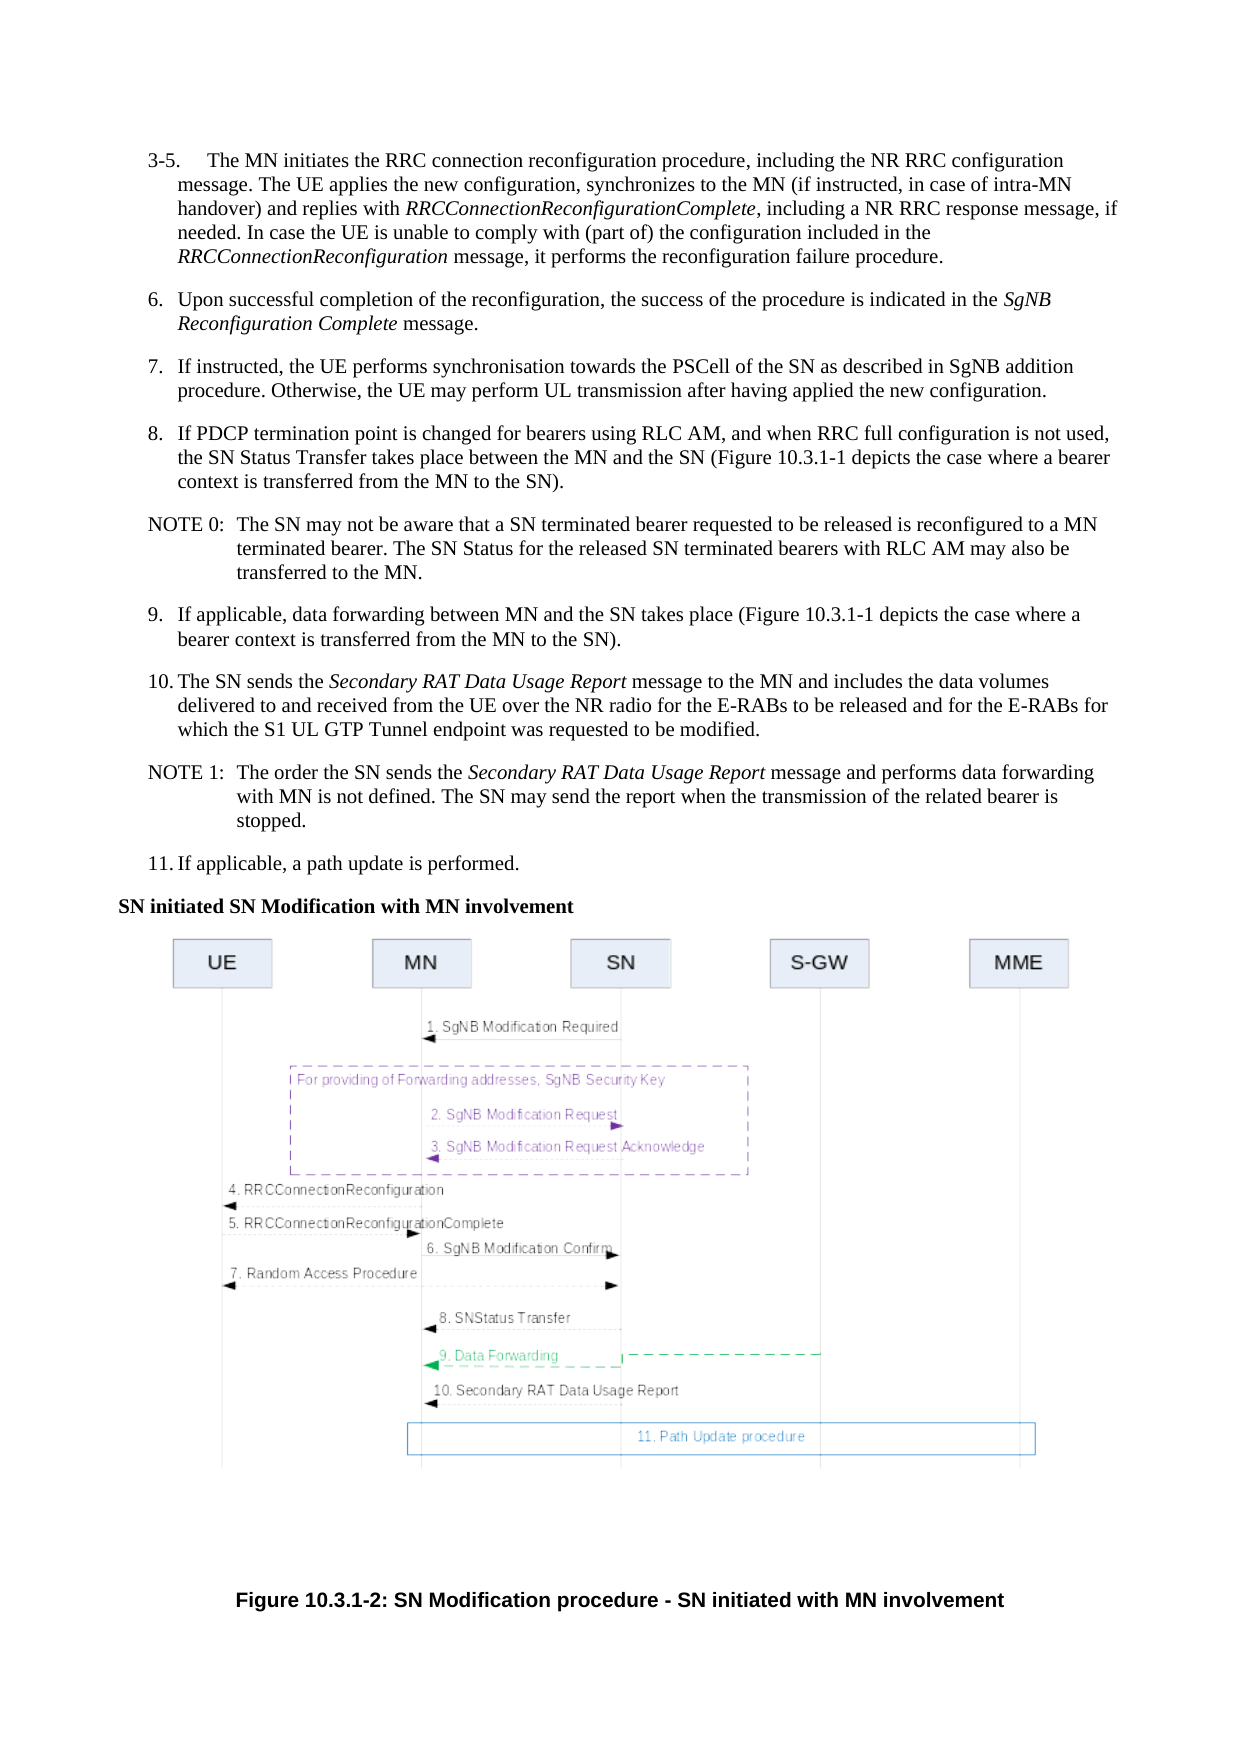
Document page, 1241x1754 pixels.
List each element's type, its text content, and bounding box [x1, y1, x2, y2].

text 7. If instructed, the UE performs synchronisation towards the PSCell of the SN as described in SgNB addition procedure. Otherwise, the UE may perform UL transmission after having applied the new configuration. [148, 354, 1122, 402]
text 10. The SN sends the Secondary RAT Data Usage Report message to the MN and includes the data volumes delivered to and received from the UE over the NR radio for the E-RABs to be released and for the E-RABs for which the S1 UL GTP Tunnel endpoint was requested to be modified. [148, 669, 1122, 741]
text 9. If applicable, data forwarding between MN and the SN takes place (Figure 10.3.1-1 depicts the case where a bearer context is transferred from the MN to the SN). [148, 602, 1122, 651]
text Figure 10.3.1-2: SN Modification procedure - SN initiated with MN involvement [118, 1588, 1122, 1612]
text 3-5. The MN initiates the RRC connection reconfiguration procedure, including the NR RRC configuration message. The UE applies the new configuration, synchronizes to the MN (if instructed, in case of intra-MN handover) and replies with RRCConnectionReconfigurationComplete, including a NR RRC response message, if needed. In case the UE is unable to comply with (part of) the configuration included in the RRCConnectionReconfiguration message, it performs the reconfiguration failure procedure. [148, 148, 1122, 268]
text NOTE 0: The SN may not be aware that a SN terminated bearer requested to be released is reconfigured to a MN terminated bearer. The SN Status for the released SN terminated bearers with RLC AM may also be transferred to the MN. [148, 511, 1122, 584]
text 11. If applicable, a path update is performed. [148, 851, 1122, 875]
text SN initiated SN Modification with MN involvement [118, 894, 1122, 918]
text NOTE 1: The order the SN sends the Secondary RAT Data Usage Report message and performs data forwarding with MN is not defined. The SN may send the report when the transmission of the related bearer is stopped. [148, 760, 1122, 832]
text 8. If PDCP termination point is changed for bearers using RLC AM, and when RRC full configuration is not used, the SN Status Transfer takes place between the MN and the SN (Figure 10.3.1-1 depicts the case where a bearer context is transferred from the MN to the SN). [148, 421, 1122, 493]
text 6. Upon successful completion of the reconfiguration, the success of the procedure is indicated in the SgNB Reconfiguration Complete message. [148, 287, 1122, 335]
